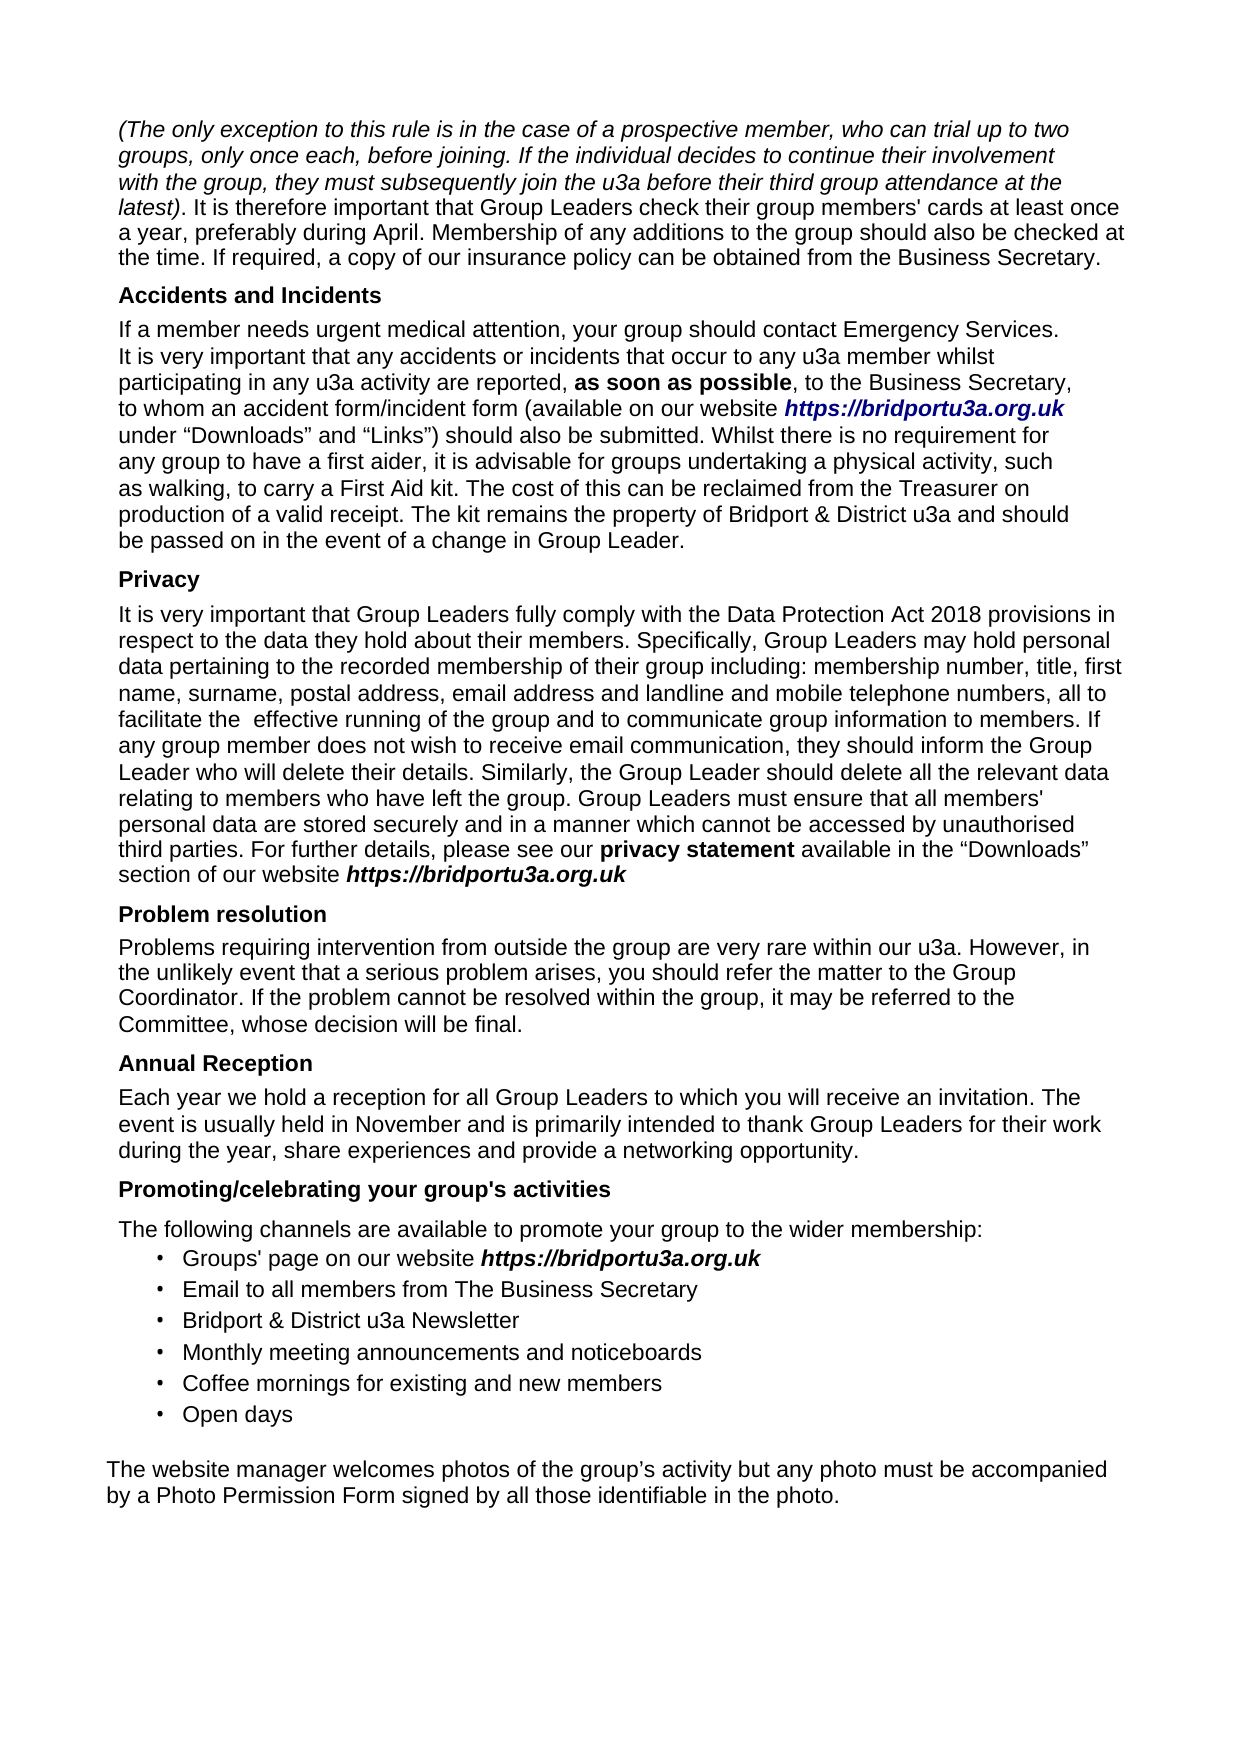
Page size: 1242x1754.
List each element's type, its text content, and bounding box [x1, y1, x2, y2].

text • Open days [156, 1398, 1133, 1429]
text latest). It is therefore important that Group Leaders check their group members' cards at least once a year, preferably during April. Membership of any additions to the group should also be checked at [118, 195, 1127, 245]
text It is very important that Group Leaders fully comply with the Data Protection Act 2018 provisions in respect to the data they hold about their members. Specifically, Group Leaders may hold personal data pertaining to the recorded membership of their group including: membership number, title, first name, surname, postal address, email address and landline and mobile telephone numbers, all to facilitate the effective running of the group and to communicate group information to members. If any group member does not wish to receive email communication, they should inform the Group Leader who will delete their details. Similarly, the Group Leader should delete all the relevant data relating to members who have left the group. Group Leaders must ensure that all members' personal data are stored securely and in a manner which cannot be accessed by unauthorised [118, 601, 1125, 838]
text The following channels are available to promote your group to the wider membership: [118, 1216, 1133, 1242]
text the time. If required, a copy of our insurance policy can be obtained from the Business Secretary. [118, 246, 1106, 271]
text Privacy [118, 566, 1133, 593]
text • Bridport & District u3a Newsletter [156, 1304, 1133, 1336]
text Each year we hold a reception for all Group Leaders to which you will receive an invitation. The event is usually held in November and is primarily intended to thank Group Leaders for their work during the year, share experiences and provide a networking opportunity. [118, 1084, 1107, 1163]
text • Groups' page on our website https://bridportu3a.org.uk [156, 1242, 1133, 1273]
text • Monthly meeting announcements and noticeboards [156, 1336, 1133, 1367]
text • Email to all members from The Business Secretary [156, 1273, 1133, 1304]
text Problems requiring intervention from outside the group are very rare within our u3a. However, in the unlikely event that a serious problem arises, you should refer the matter to the Group [118, 936, 1093, 986]
text If a member needs urgent medical attention, your group should contact Emergency Services. It is very important that any accidents or incidents that occur to any u3a member whilst participating in any u3a activity are reported, as soon as possible, to the Business Secretary, to whom an accident form/incident form (available on our website https://bridportu3a.org.uk under “Downloads” and “Links”) should also be submitted. Whilst there is no requirement for any group to have a first aider, it is advisable for groups undertaking a physical activity, such as walking, to carry a First Aid kit. The cost of this can be reclaimed from the Treasurer on production of a valid receipt. The kit remains the property of Bridport & District u3a and should be passed on in the event of a change in Group Leader. [118, 316, 1076, 553]
text The website manager welcomes photos of the group’s activity but any photo must be accompanied by a Photo Permission Form signed by all those identifiable in the photo. [106, 1456, 1133, 1508]
text Problem resolution [118, 901, 1133, 927]
text Committee, whose decision will be final. [118, 1011, 1133, 1037]
text • Coffee mornings for existing and new members [156, 1367, 1133, 1398]
text Coordinator. If the problem cannot be resolved within the group, it may be referred to the [118, 986, 1133, 1011]
text Accidents and Incidents [118, 282, 1133, 308]
text Annual Reception [118, 1050, 1133, 1076]
text third parties. For further details, please see our privacy statement available in the “Downloads” [118, 838, 1133, 863]
text Promoting/celebrating your group's activities [118, 1176, 1133, 1202]
text section of our website https://bridportu3a.org.uk [118, 863, 1133, 888]
text (The only exception to this rule is in the case of a prospective member, who can trial up to two groups, only once each, before joining. If the individual decides to continue their involvement with the group, they must subsequently join the u3a before their third group attendance at the [118, 116, 1083, 195]
